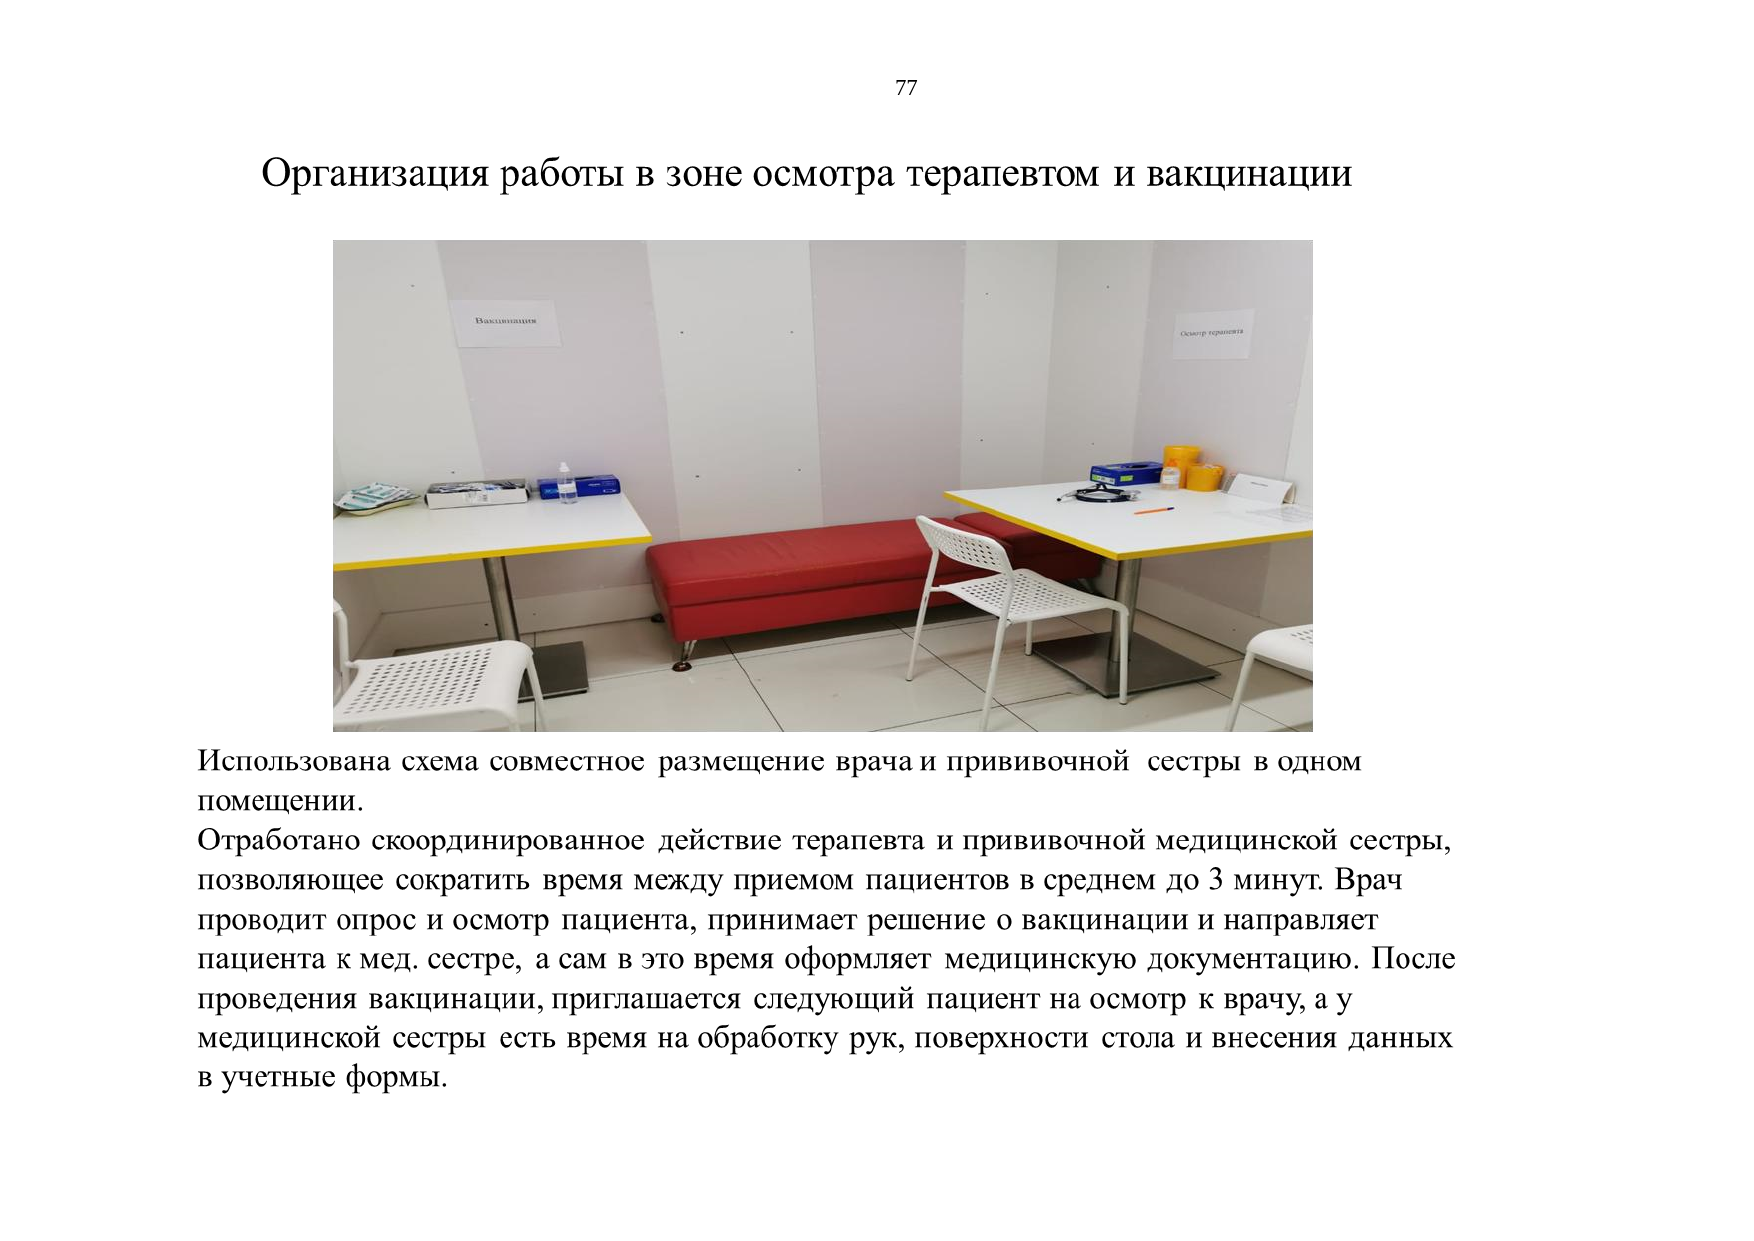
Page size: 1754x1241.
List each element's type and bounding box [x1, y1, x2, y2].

picture [177, 133, 1486, 1109]
